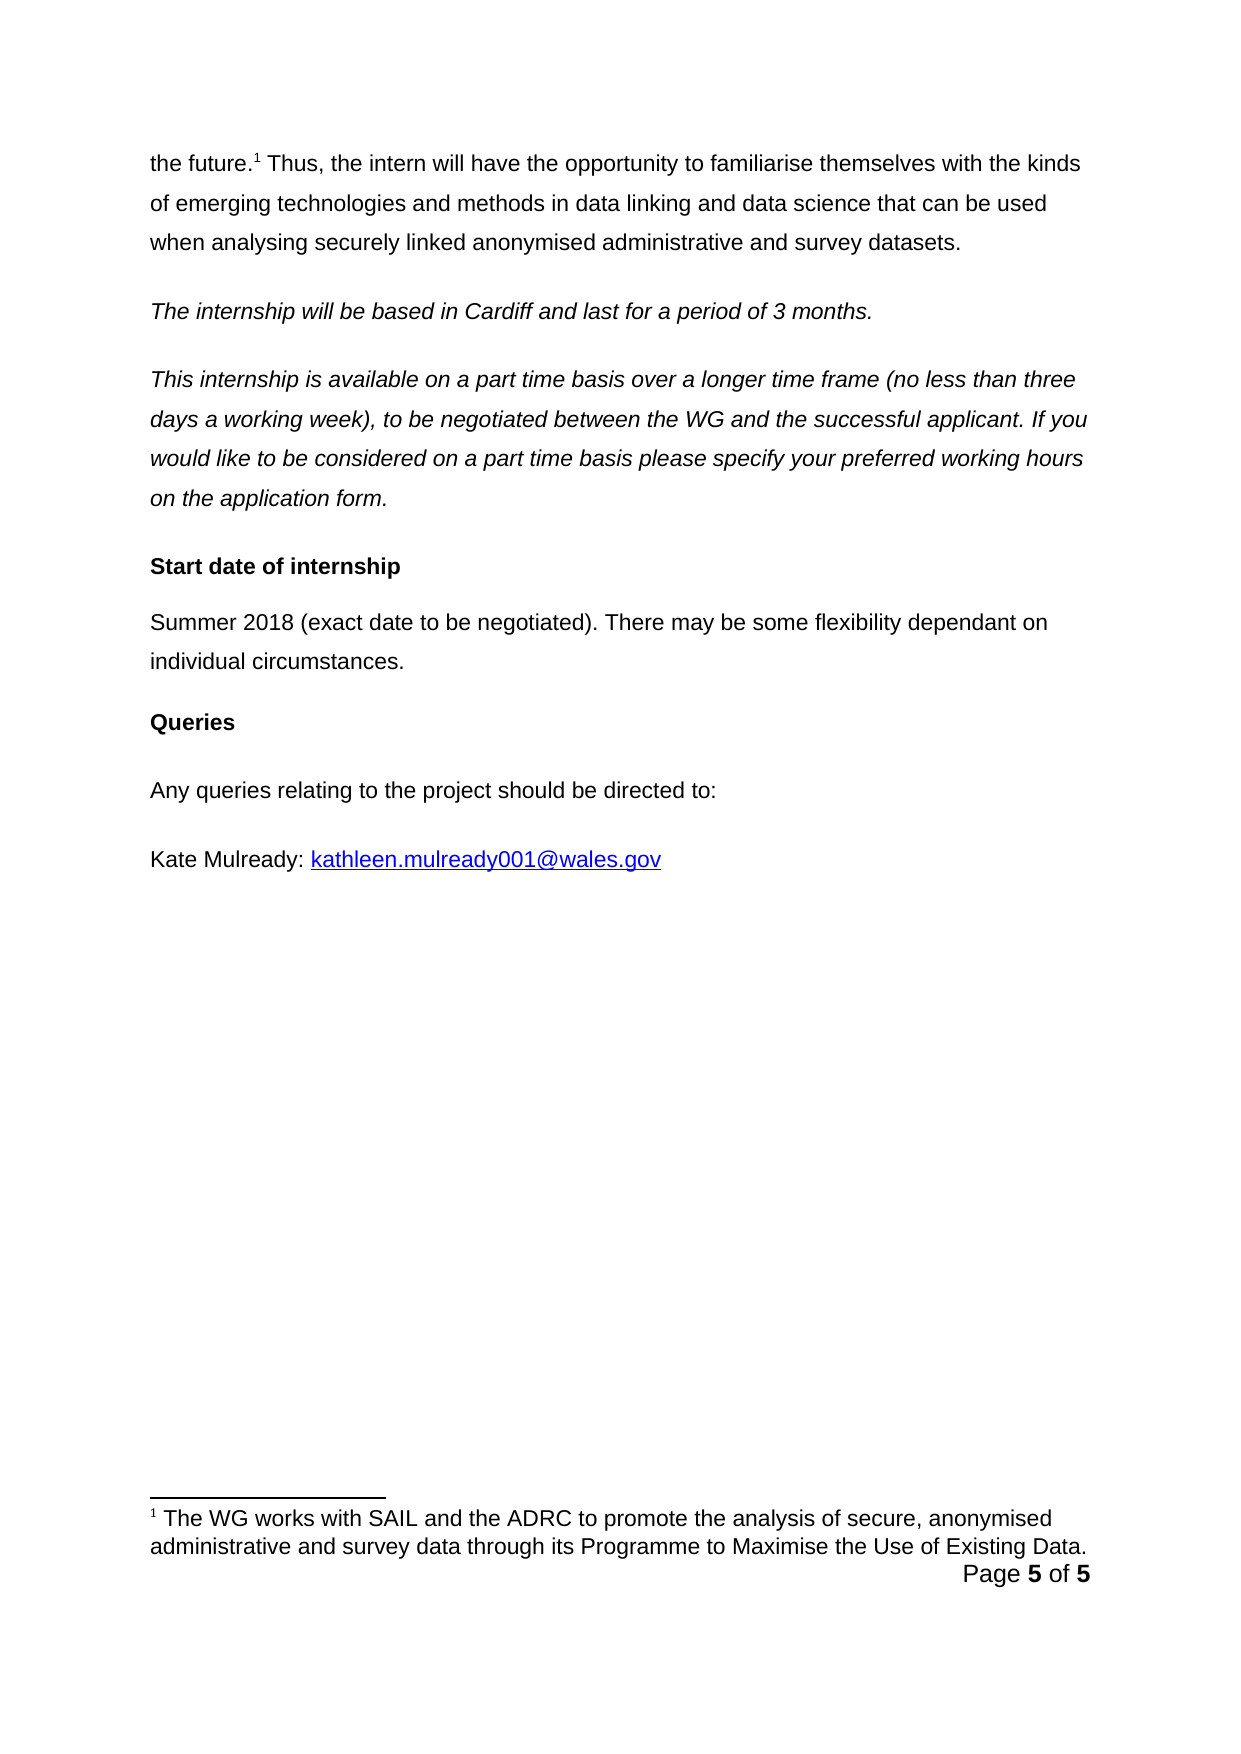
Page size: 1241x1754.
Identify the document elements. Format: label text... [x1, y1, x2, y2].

text Queries [150, 709, 1090, 735]
text Any queries relating to the project should be directed to: [150, 777, 1090, 804]
text This internship is available on a part time basis over a longer time frame (no less than three days a working week), to be negotiated between the WG and the successful applicant. If you would like to be considered on a part time basis please specify your preferred working hours on the application form. [150, 366, 1090, 511]
subtitle Start date of internship [150, 553, 1090, 580]
subtitle Summer 2018 (exact date to be negotiated). There may be some flexibility dependant on individual circumstances. [150, 609, 1090, 675]
text The internship will be based in Cardiff and last for a period of 3 months. [150, 298, 1090, 324]
text Kate Mulready: kathleen.mulready001@wales.gov [150, 846, 1090, 872]
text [150, 150, 1090, 255]
